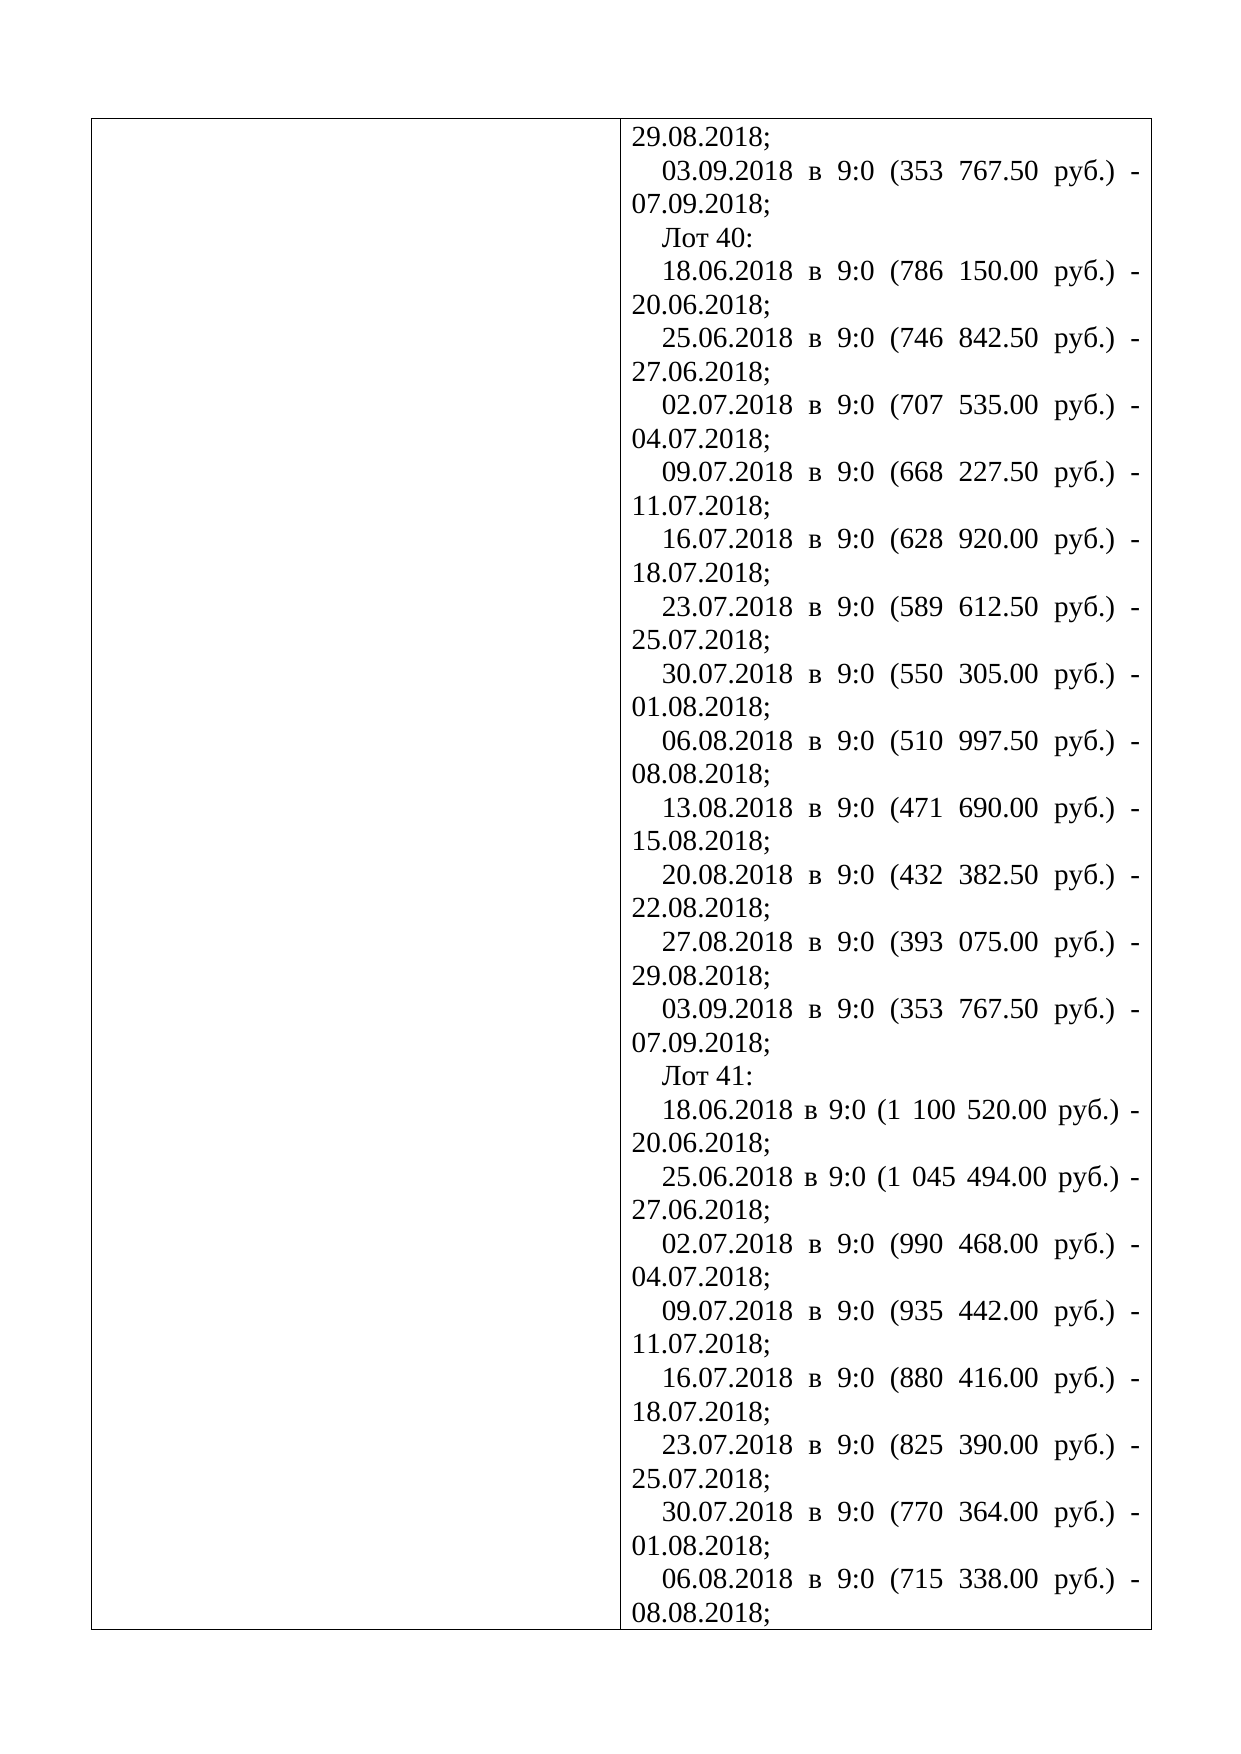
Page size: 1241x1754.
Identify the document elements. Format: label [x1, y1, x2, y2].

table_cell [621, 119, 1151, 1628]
table_cell [92, 119, 620, 1628]
